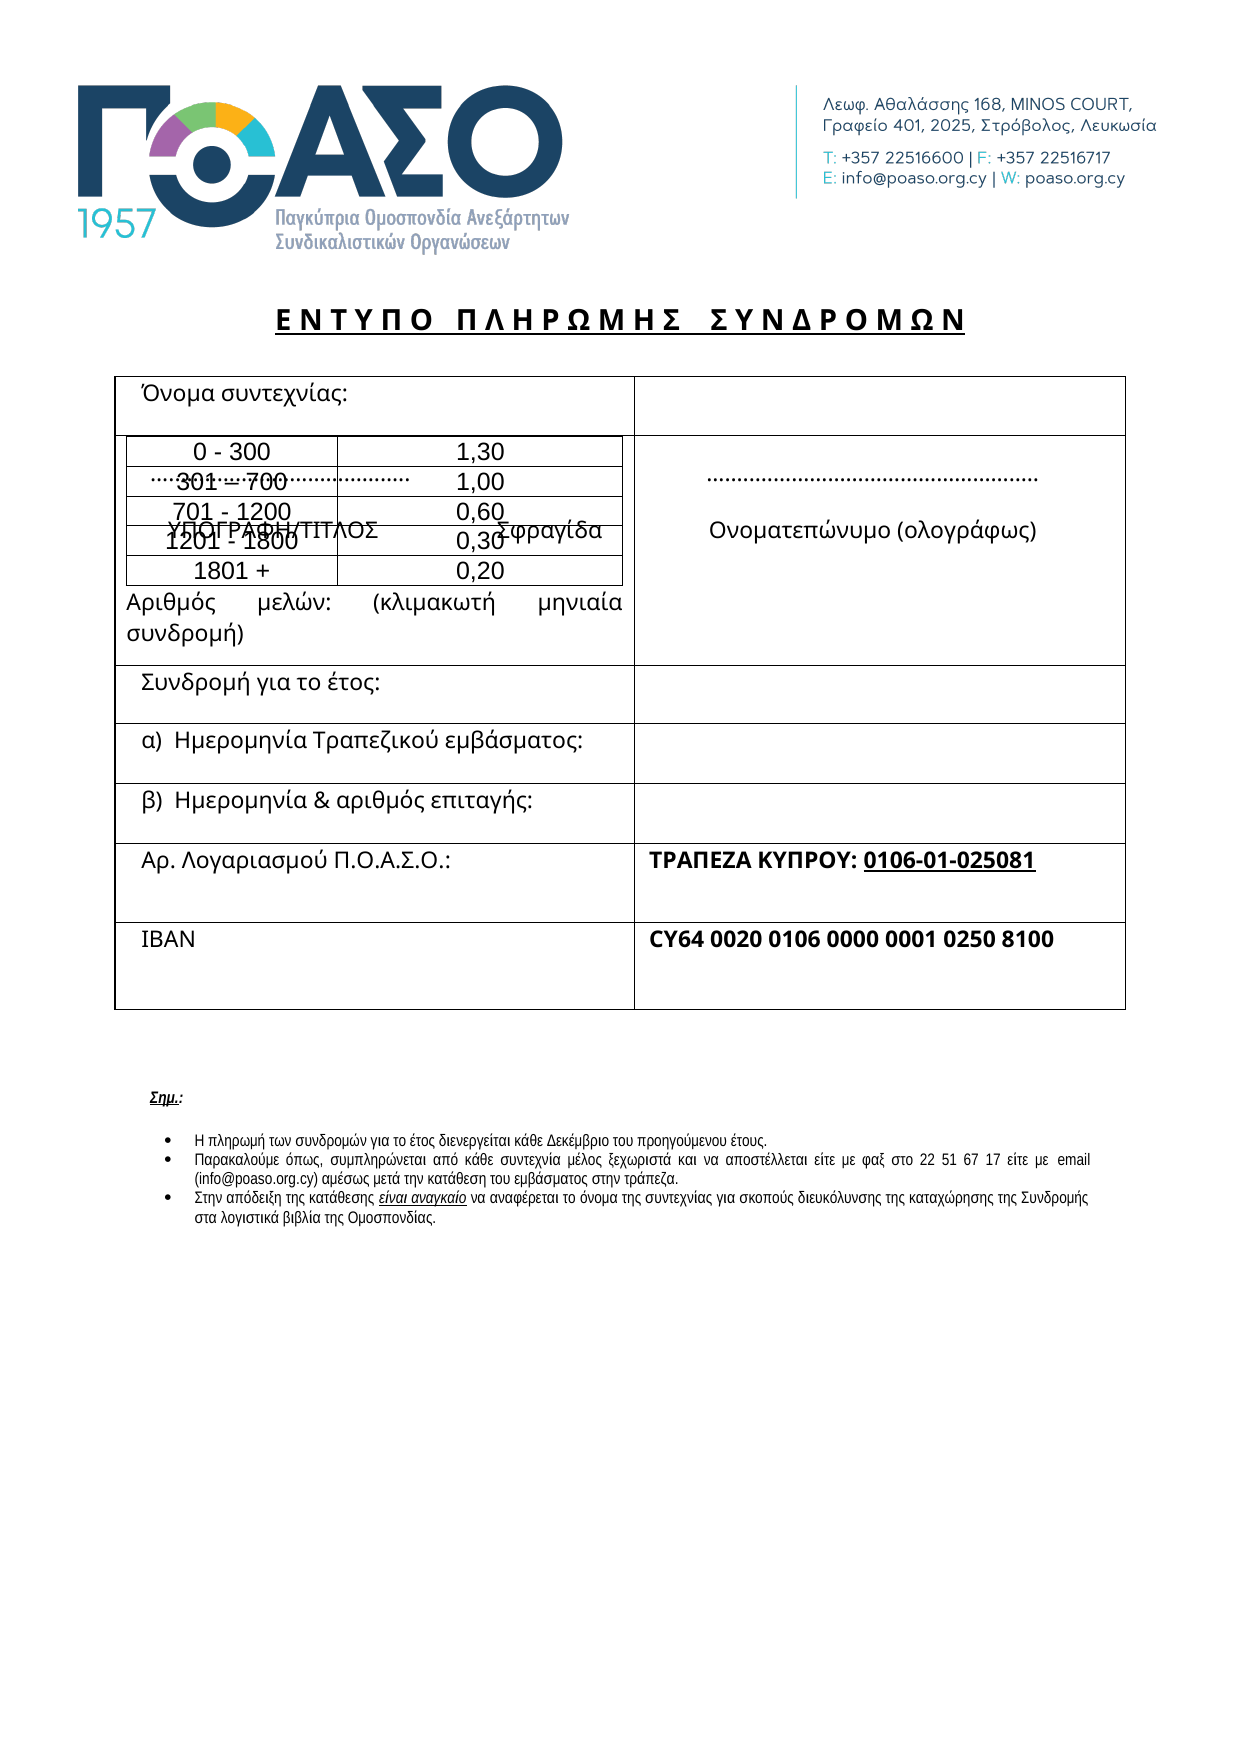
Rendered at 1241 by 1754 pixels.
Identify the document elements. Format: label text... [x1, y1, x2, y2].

table_header Σφραγίδα [432, 401, 667, 570]
table_cell [635, 666, 1125, 723]
table_cell α) Ημερομηνία Τραπεζικού εμβάσματος: [116, 724, 634, 783]
table_cell IBAN [116, 923, 634, 1009]
table_header [635, 377, 1125, 435]
table_header ……..……………………………………….. Ονοματεπώνυμο (ολογράφως) [667, 401, 1078, 570]
text Σημ.: [150, 1088, 1090, 1107]
table_cell Αρ. Λογαριασμού Π.Ο.Α.Σ.Ο.: [116, 844, 634, 922]
picture [0, 0, 1239, 319]
table_cell CY64 0020 0106 0000 0001 0250 8100 [635, 923, 1125, 1009]
text Ε Ν Τ Υ Π Ο Π Λ Η Ρ Ω Μ Η Σ Σ Υ Ν Δ Ρ Ο Μ Ω Ν [150, 299, 1090, 339]
list Στην απόδειξη της κατάθεσης είναι αναγκαίο να αναφέρεται το όνομα της συντεχνίας για σκοπούς διευκόλυνσης της καταχώρησης της Συνδρομής στα λογιστικά βιβλία της Ομοσπονδίας. [165, 1188, 1090, 1227]
list Παρακαλούμε όπως, συμπληρώνεται από κάθε συντεχνία μέλος ξεχωριστά και να αποστέλλεται είτε με φαξ στο 22 51 67 17 είτε με email (info@poaso.org.cy) αμέσως μετά την κατάθεση του εμβάσματος στην τράπεζα. [165, 1150, 1090, 1188]
table_cell ΤΡΑΠΕΖΑ ΚΥΠΡΟΥ: 0106-01-025081 [635, 844, 1125, 922]
table_cell Συνδρομή για το έτος: [116, 666, 634, 723]
table_cell β) Ημερομηνία & αριθμός επιταγής: [116, 784, 634, 843]
table_cell [635, 784, 1125, 843]
table_header Όνομα συντεχνίας: [116, 377, 634, 435]
table_cell [635, 724, 1125, 783]
table_cell [635, 436, 1125, 665]
list Η πληρωμή των συνδρομών για το έτος διενεργείται κάθε Δεκέμβριο του προηγούμενου έτους. [165, 1130, 1090, 1150]
table_cell Αριθμός μελών: (κλιμακωτή μηνιαία συνδρομή) [116, 436, 634, 665]
table_header ….…….………………………….. ΥΠΟΓΡΑΦΗ/ΤΙΤΛΟΣ [139, 401, 432, 570]
